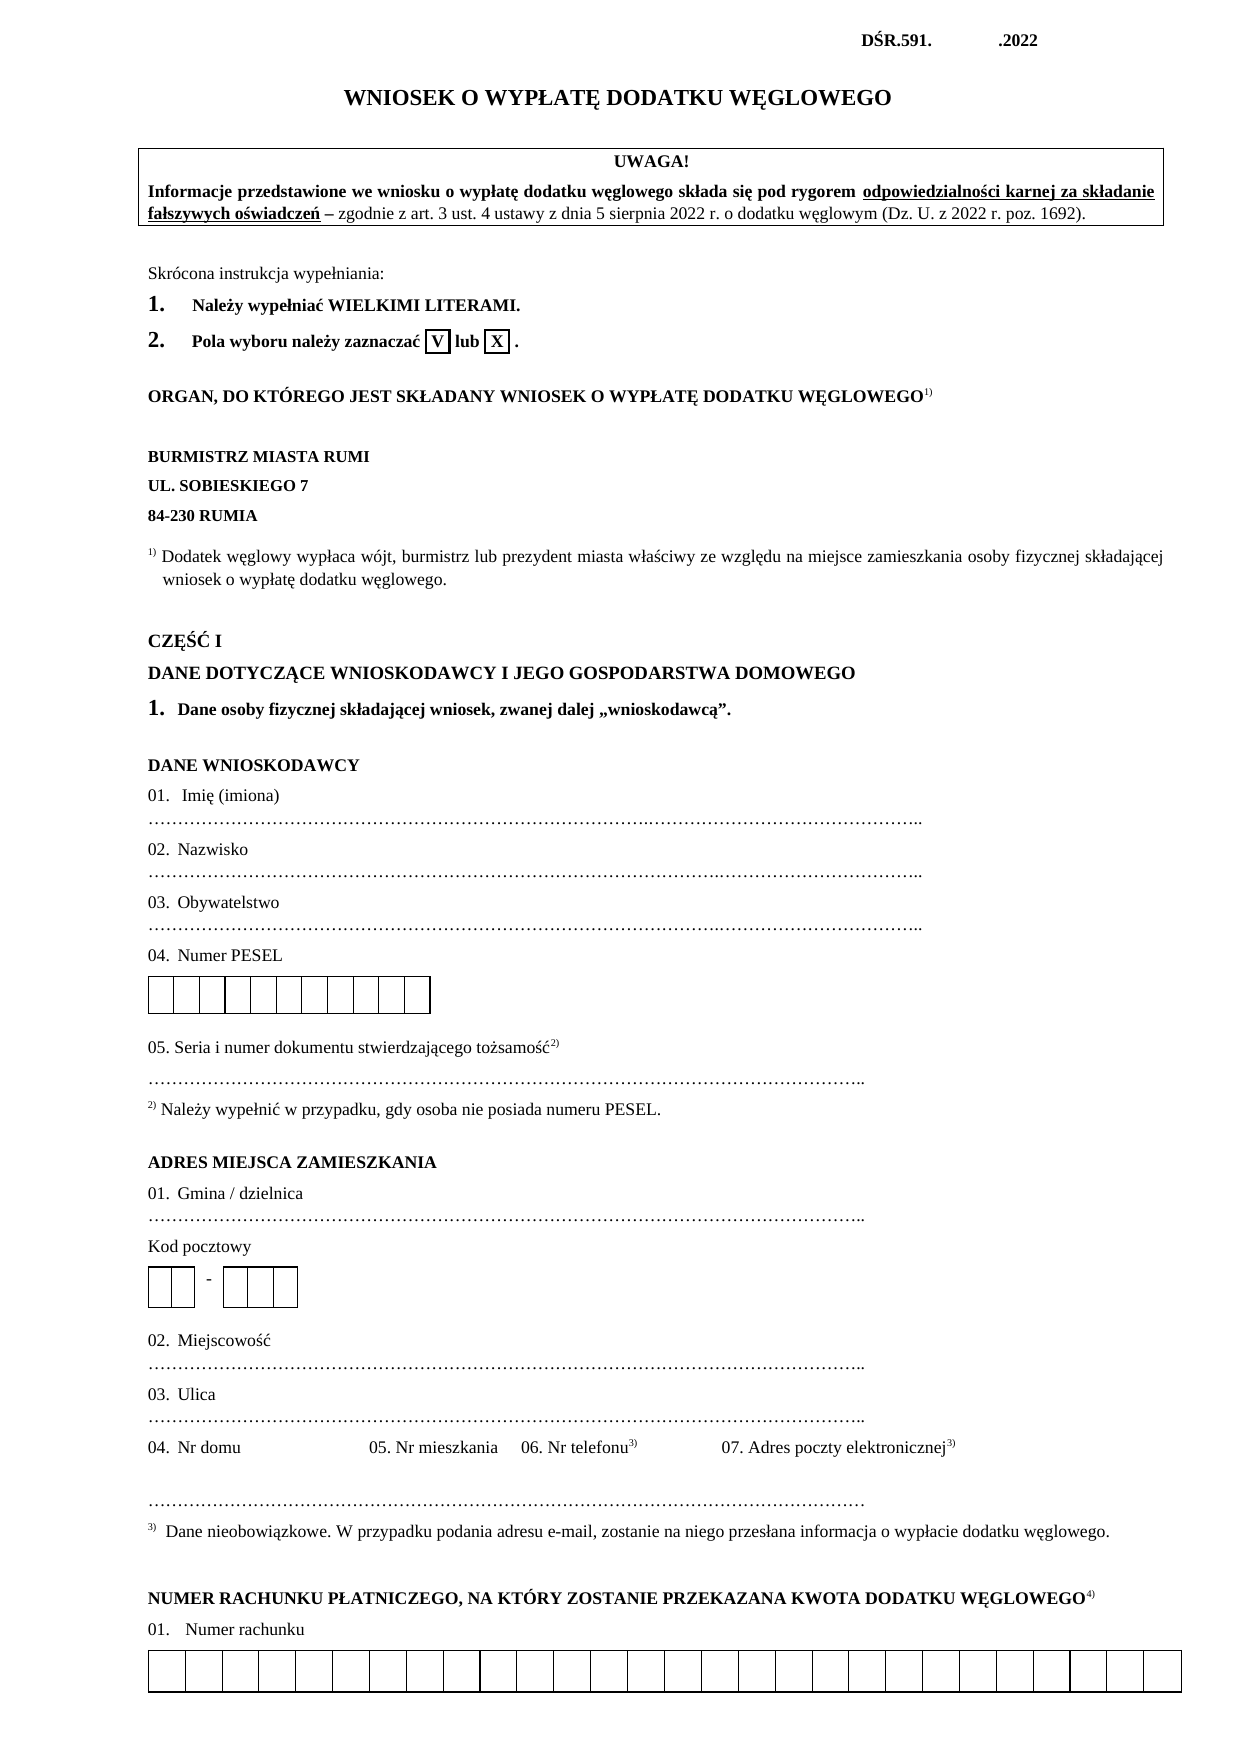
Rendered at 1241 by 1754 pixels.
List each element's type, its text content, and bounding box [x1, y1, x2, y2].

table_header [354, 977, 378, 1013]
list Należy wypełniać WIELKIMI LITERAMI. [148, 290, 1155, 316]
text DANE DOTYCZĄCE WNIOSKODAWCY I JEGO GOSPODARSTWA DOMOWEGO [148, 662, 1167, 684]
table_header [702, 1651, 738, 1691]
text …………………………………………………………………………………….…………………………….. [148, 914, 1167, 934]
text UWAGA! [139, 149, 1163, 171]
table_header [923, 1651, 959, 1691]
list Gmina / dzielnica [148, 1183, 1155, 1203]
list Miejscowość [148, 1330, 1155, 1350]
text ………………………………………………………………………………………………………….. [148, 1406, 1167, 1426]
text WNIOSEK O WYPŁATĘ DODATKU WĘGLOWEGO [148, 83, 1087, 140]
table_header [960, 1651, 996, 1691]
table_header [274, 1268, 297, 1307]
table_header [379, 977, 404, 1013]
text DANE WNIOSKODAWCY [148, 754, 1167, 775]
table_header [223, 1651, 258, 1691]
list Pola wyboru należy zaznaczać V lub X . [148, 326, 1155, 354]
table_header [302, 977, 327, 1013]
table_header [224, 1268, 247, 1307]
table_header [174, 977, 199, 1013]
table_header [481, 1651, 516, 1691]
text …………………………………………………………………………………….…………………………….. [148, 861, 1167, 881]
text ORGAN, DO KTÓREGO JEST SKŁADANY WNIOSEK O WYPŁATĘ DODATKU WĘGLOWEGO1) [148, 364, 1167, 406]
table_header [259, 1651, 295, 1691]
table_header [554, 1651, 590, 1691]
table_header [739, 1651, 775, 1691]
table_header [849, 1651, 885, 1691]
table_header - [195, 1266, 223, 1307]
table_header [149, 1651, 185, 1691]
table_header [149, 1268, 171, 1307]
table_header [277, 977, 301, 1013]
table_header [813, 1651, 848, 1691]
list Ulica [148, 1383, 1155, 1404]
text Kod pocztowy [148, 1236, 1167, 1256]
text DŚR.591. .2022 [811, 29, 1087, 50]
table_header [997, 1651, 1033, 1691]
table_header [1144, 1651, 1181, 1691]
list Imię (imiona) [148, 785, 1155, 806]
text ………………………………………………………………………….……………………………………….. [148, 808, 1167, 828]
text 84-230 RUMIA [148, 506, 1167, 525]
text NUMER RACHUNKU PŁATNICZEGO, NA KTÓRY ZOSTANIE PRZEKAZANA KWOTA DODATKU WĘGLOWEGO4) [148, 1566, 1167, 1608]
table_header [665, 1651, 701, 1691]
text Skrócona instrukcja wypełniania: [148, 263, 1087, 283]
table_header [1071, 1651, 1106, 1691]
table_header [886, 1651, 922, 1691]
table_header [248, 1268, 273, 1307]
list Dane osoby fizycznej składającej wniosek, zwanej dalej „wnioskodawcą”. [148, 694, 1155, 721]
table_header [628, 1651, 664, 1691]
table_header [776, 1651, 812, 1691]
table_header [444, 1651, 479, 1691]
text Informacje przedstawione we wniosku o wypłatę dodatku węglowego składa się pod rygorem odpowiedzialności karnej za składanie fałszywych oświadczeń – zgodnie z art. 3 ust. 4 ustawy z dnia 5 sierpnia 2022 r. o dodatku węglowym (Dz. U. z 2022 r. poz. 1692). [139, 178, 1163, 225]
text CZĘŚĆ I [148, 630, 1167, 652]
text 2) Należy wypełnić w przypadku, gdy osoba nie posiada numeru PESEL. [148, 1098, 1155, 1119]
table_header [1107, 1651, 1143, 1691]
list Numer rachunku [148, 1619, 1155, 1639]
table_header [517, 1651, 553, 1691]
table_header [251, 977, 276, 1013]
text 05. Seria i numer dokumentu stwierdzającego tożsamość2) [148, 1037, 1167, 1057]
list Nr domu 05. Nr mieszkania 06. Nr telefonu3) 07. Adres poczty elektronicznej3) [148, 1437, 1167, 1457]
table_header [149, 977, 173, 1013]
text ADRES MIEJSCA ZAMIESZKANIA [148, 1152, 1167, 1172]
text ………………………………………………………………………………………………………….. [148, 1068, 1167, 1088]
list Obywatelstwo [148, 892, 1155, 912]
table_header [1034, 1651, 1069, 1691]
text 1) Dodatek węglowy wypłaca wójt, burmistrz lub prezydent miasta właściwy ze względu na miejsce zamieszkania osoby fizycznej składającej wniosek o wypłatę dodatku węglowego. [148, 546, 1167, 589]
table_header [407, 1651, 443, 1691]
text ………………………………………………………………………………………………………….. [148, 1353, 1167, 1373]
table_header [200, 977, 224, 1013]
text BURMISTRZ MIASTA RUMI [148, 447, 1167, 466]
table_header [405, 977, 429, 1013]
table_header [591, 1651, 627, 1691]
text UL. SOBIESKIEGO 7 [148, 476, 1167, 495]
table_header [333, 1651, 369, 1691]
list Numer PESEL [148, 945, 1155, 965]
table_header [172, 1268, 194, 1307]
table_header [296, 1651, 332, 1691]
text …………………………………………………………………………………………………………… [148, 1490, 1167, 1510]
list Nazwisko [148, 838, 1155, 859]
table_header [328, 977, 353, 1013]
table_header [370, 1651, 406, 1691]
text ………………………………………………………………………………………………………….. [148, 1205, 1167, 1226]
table_header [186, 1651, 222, 1691]
table_header [226, 977, 250, 1013]
text 3) Dane nieobowiązkowe. W przypadku podania adresu e-mail, zostanie na niego przesłana informacja o wypłacie dodatku węglowego. [148, 1521, 1167, 1541]
